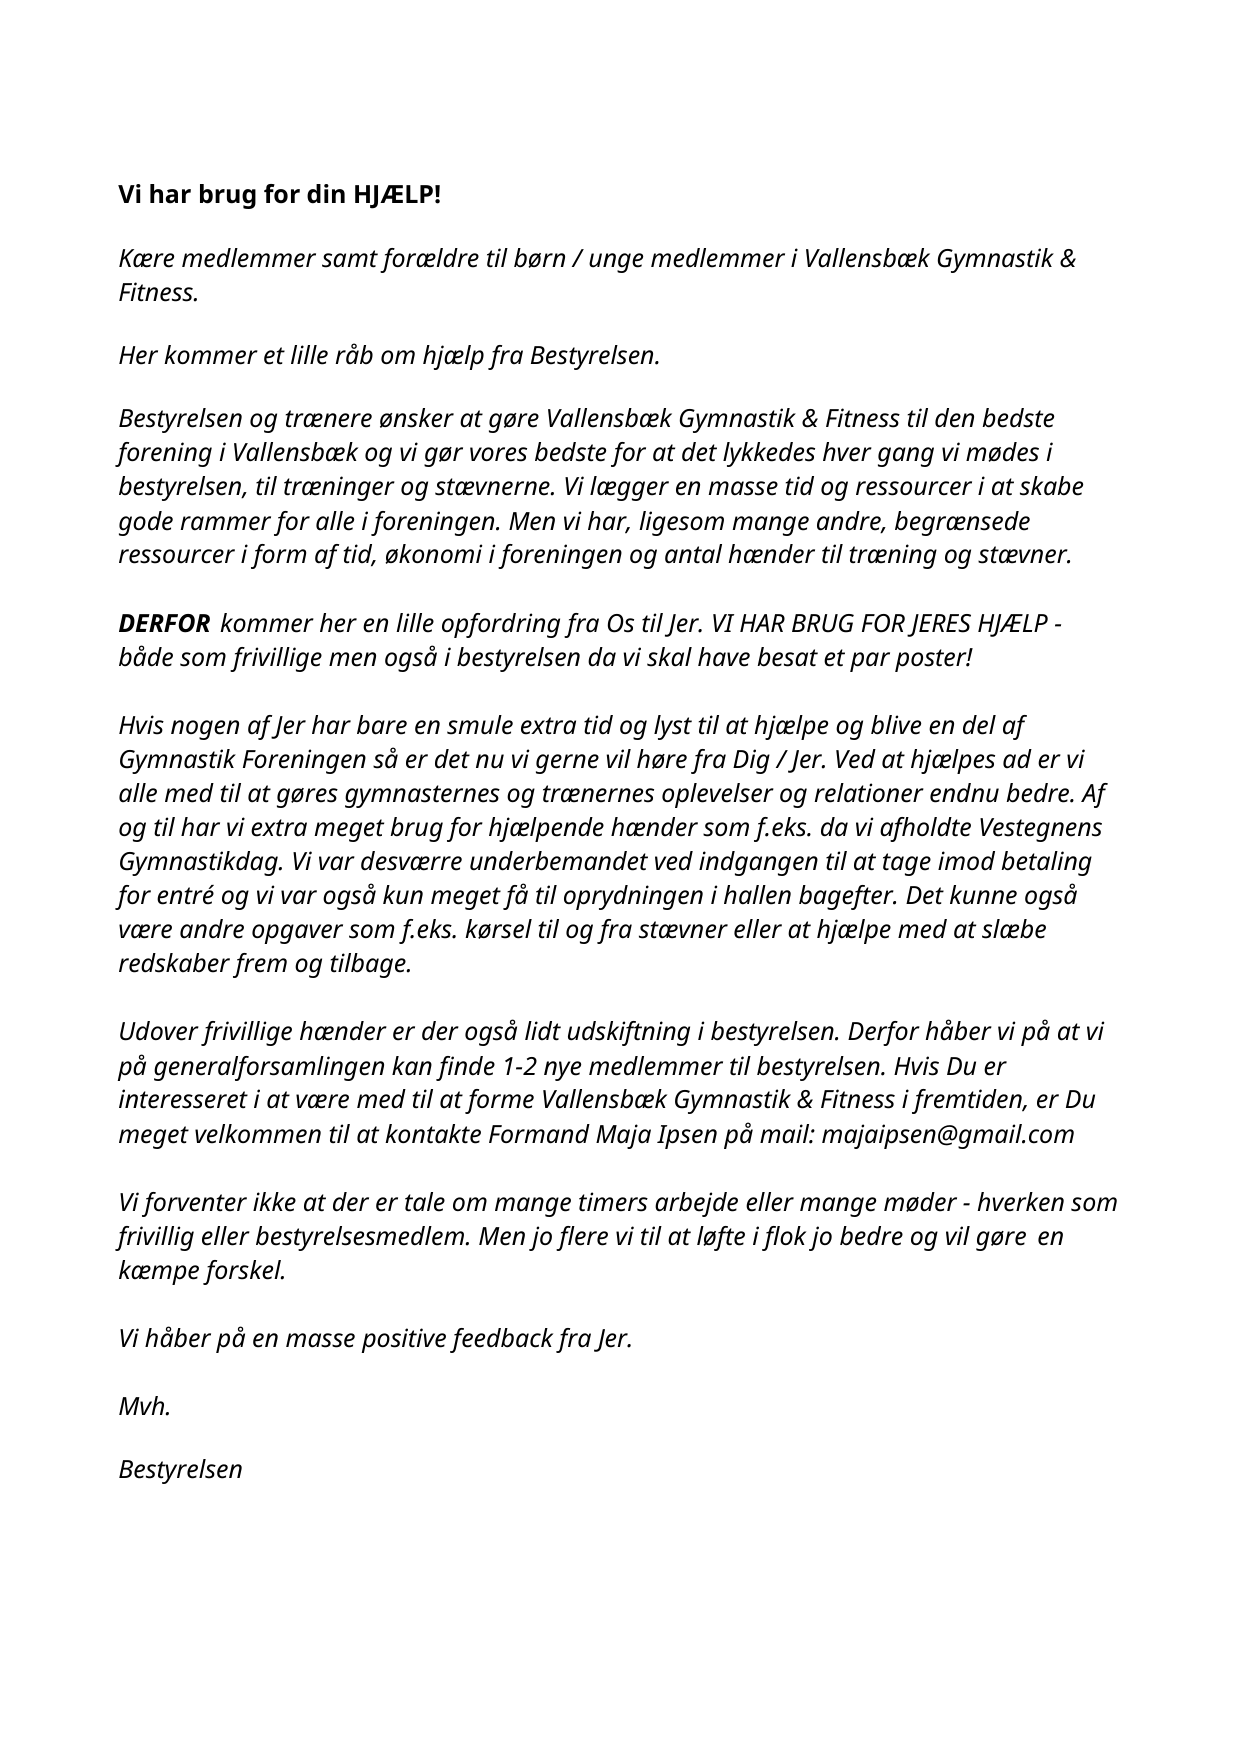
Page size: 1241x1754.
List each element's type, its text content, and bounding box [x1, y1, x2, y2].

text Vi har brug for din HJÆLP! [118, 177, 1122, 211]
text Her kommer et lille råb om hjælp fra Bestyrelsen. [118, 338, 1122, 372]
text Vi forventer ikke at der er tale om mange timers arbejde eller mange møder - hverken som frivillig eller bestyrelsesmedlem. Men jo flere vi til at løfte i flok jo bedre og vil gøre en kæmpe forskel. [118, 1184, 1122, 1287]
text Kære medlemmer samt forældre til børn / unge medlemmer i Vallensbæk Gymnastik & Fitness. [118, 240, 1122, 308]
text Hvis nogen af Jer har bare en smule extra tid og lyst til at hjælpe og blive en del af Gymnastik Foreningen så er det nu vi gerne vil høre fra Dig / Jer. Ved at hjælpes ad er vi alle med til at gøres gymnasternes og trænernes oplevelser og relationer endnu bedre. Af og til har vi extra meget brug for hjælpende hænder som f.eks. da vi afholdte Vestegnens Gymnastikdag. Vi var desværre underbemandet ved indgangen til at tage imod betaling for entré og vi var også kun meget få til oprydningen i hallen bagefter. Det kunne også være andre opgaver som f.eks. kørsel til og fra stævner eller at hjælpe med at slæbe redskaber frem og tilbage. [118, 707, 1122, 980]
text Vi håber på en masse positive feedback fra Jer. [118, 1321, 1122, 1355]
text Mvh. [118, 1389, 1122, 1423]
text DERFOR kommer her en lille opfordring fra Os til Jer. VI HAR BRUG FOR JERES HJÆLP - både som frivillige men også i bestyrelsen da vi skal have besat et par poster! [118, 605, 1122, 673]
text Udover frivillige hænder er der også lidt udskiftning i bestyrelsen. Derfor håber vi på at vi på generalforsamlingen kan finde 1-2 nye medlemmer til bestyrelsen. Hvis Du er interesseret i at være med til at forme Vallensbæk Gymnastik & Fitness i fremtiden, er Du meget velkommen til at kontakte Formand Maja Ipsen på mail: majaipsen@gmail.com [118, 1014, 1122, 1150]
text Bestyrelsen [118, 1452, 1122, 1486]
text Bestyrelsen og trænere ønsker at gøre Vallensbæk Gymnastik & Fitness til den bedste forening i Vallensbæk og vi gør vores bedste for at det lykkedes hver gang vi mødes i bestyrelsen, til træninger og stævnerne. Vi lægger en masse tid og ressourcer i at skabe gode rammer for alle i foreningen. Men vi har, ligesom mange andre, begrænsede ressourcer i form af tid, økonomi i foreningen og antal hænder til træning og stævner. [118, 401, 1122, 571]
